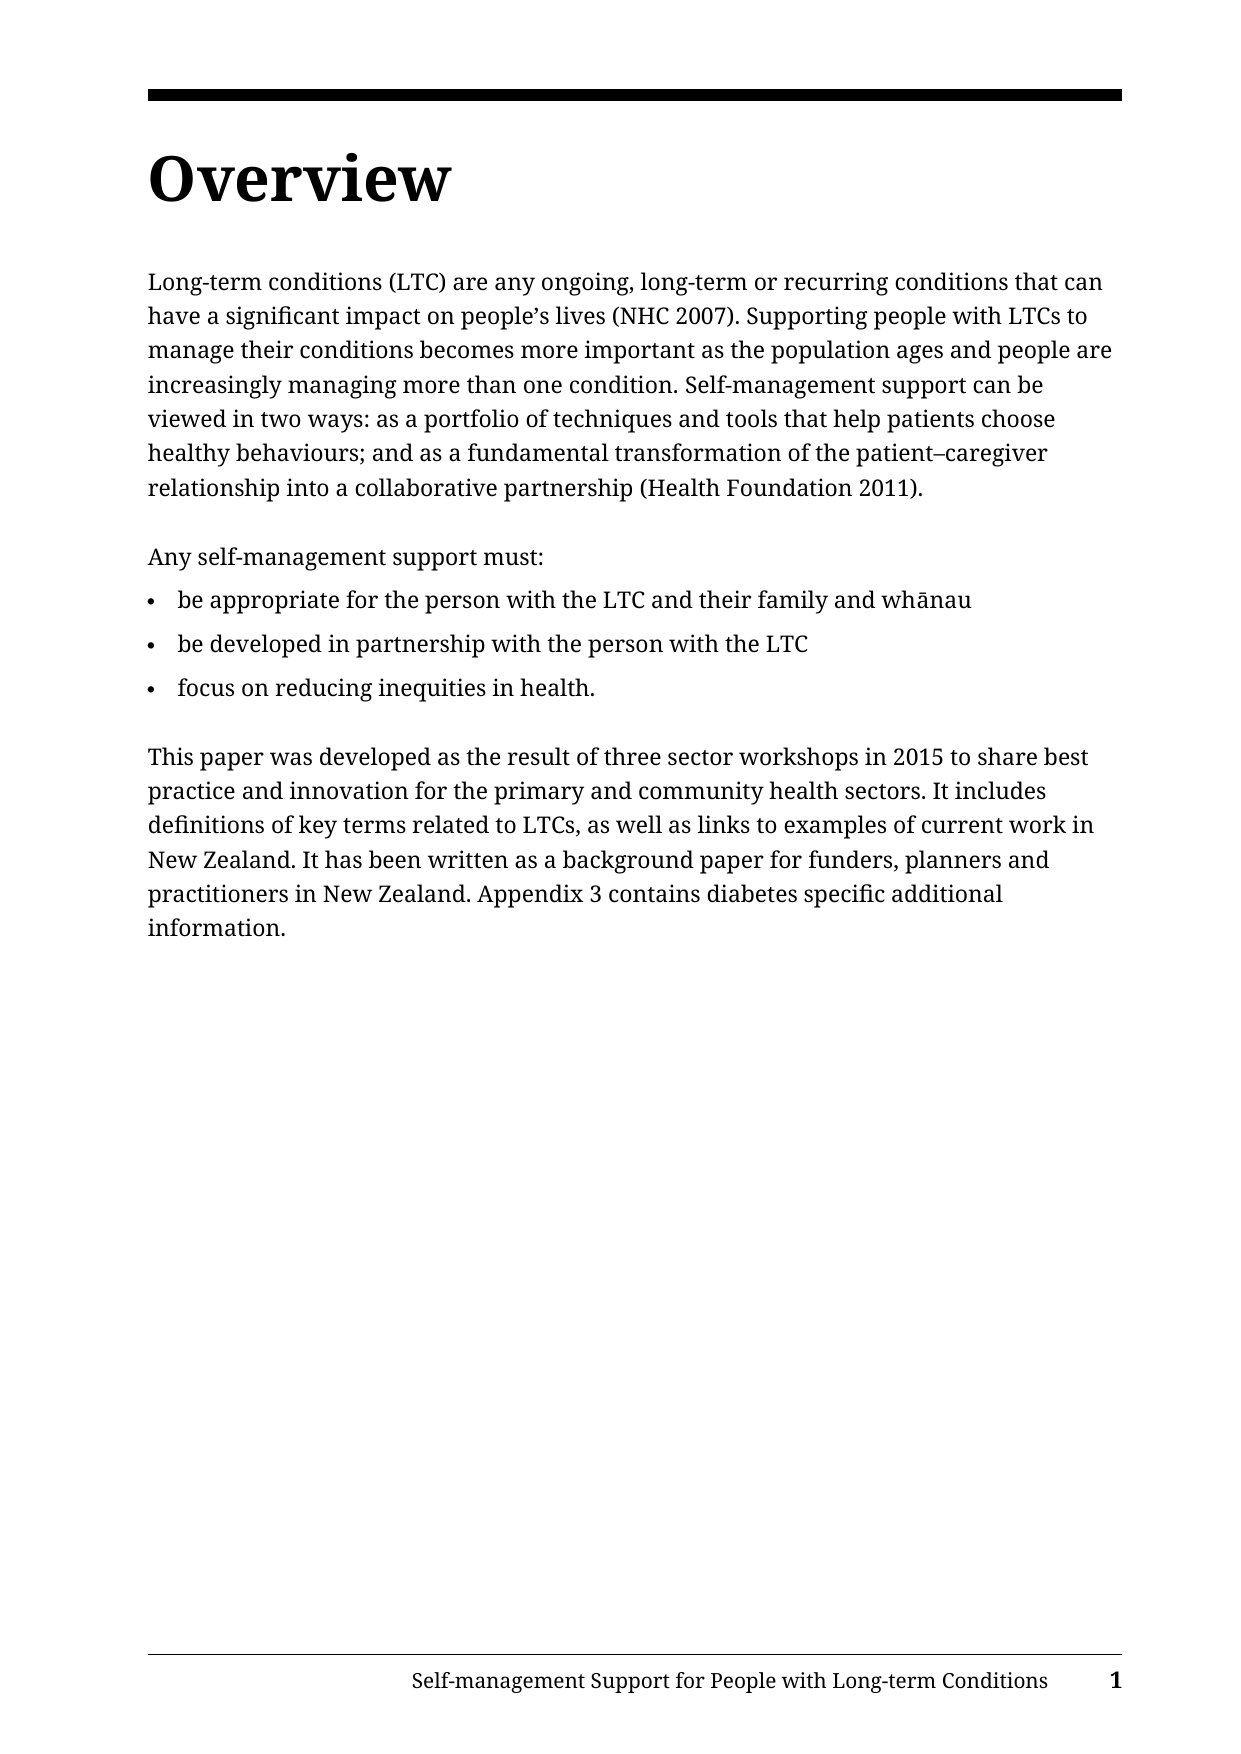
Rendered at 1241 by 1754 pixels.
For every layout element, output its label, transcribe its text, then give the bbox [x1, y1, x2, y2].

text be developed in partnership with the person with the LTC [148, 628, 1122, 659]
text focus on reducing inequities in health. [148, 672, 1122, 703]
text Long-term conditions (LTC) are any ongoing, long-term or recurring conditions that can have a significant impact on people’s lives (NHC 2007). Supporting people with LTCs to manage their conditions becomes more important as the population ages and people are increasingly managing more than one condition. Self-management support can be viewed in two ways: as a portfolio of techniques and tools that help patients choose healthy behaviours; and as a fundamental transformation of the patient–caregiver relationship into a collaborative partnership (Health Foundation 2011). [148, 266, 1122, 503]
text Any self-management support must: [148, 541, 1122, 572]
text be appropriate for the person with the LTC and their family and whānau [148, 584, 1122, 616]
subtitle Overview [148, 101, 1122, 219]
text This paper was developed as the result of three sector workshops in 2015 to share best practice and innovation for the primary and community health sectors. It includes definitions of key terms related to LTCs, as well as links to examples of current work in New Zealand. It has been written as a background paper for funders, planners and practitioners in New Zealand. Appendix 3 contains diabetes specific additional information. [148, 741, 1122, 944]
